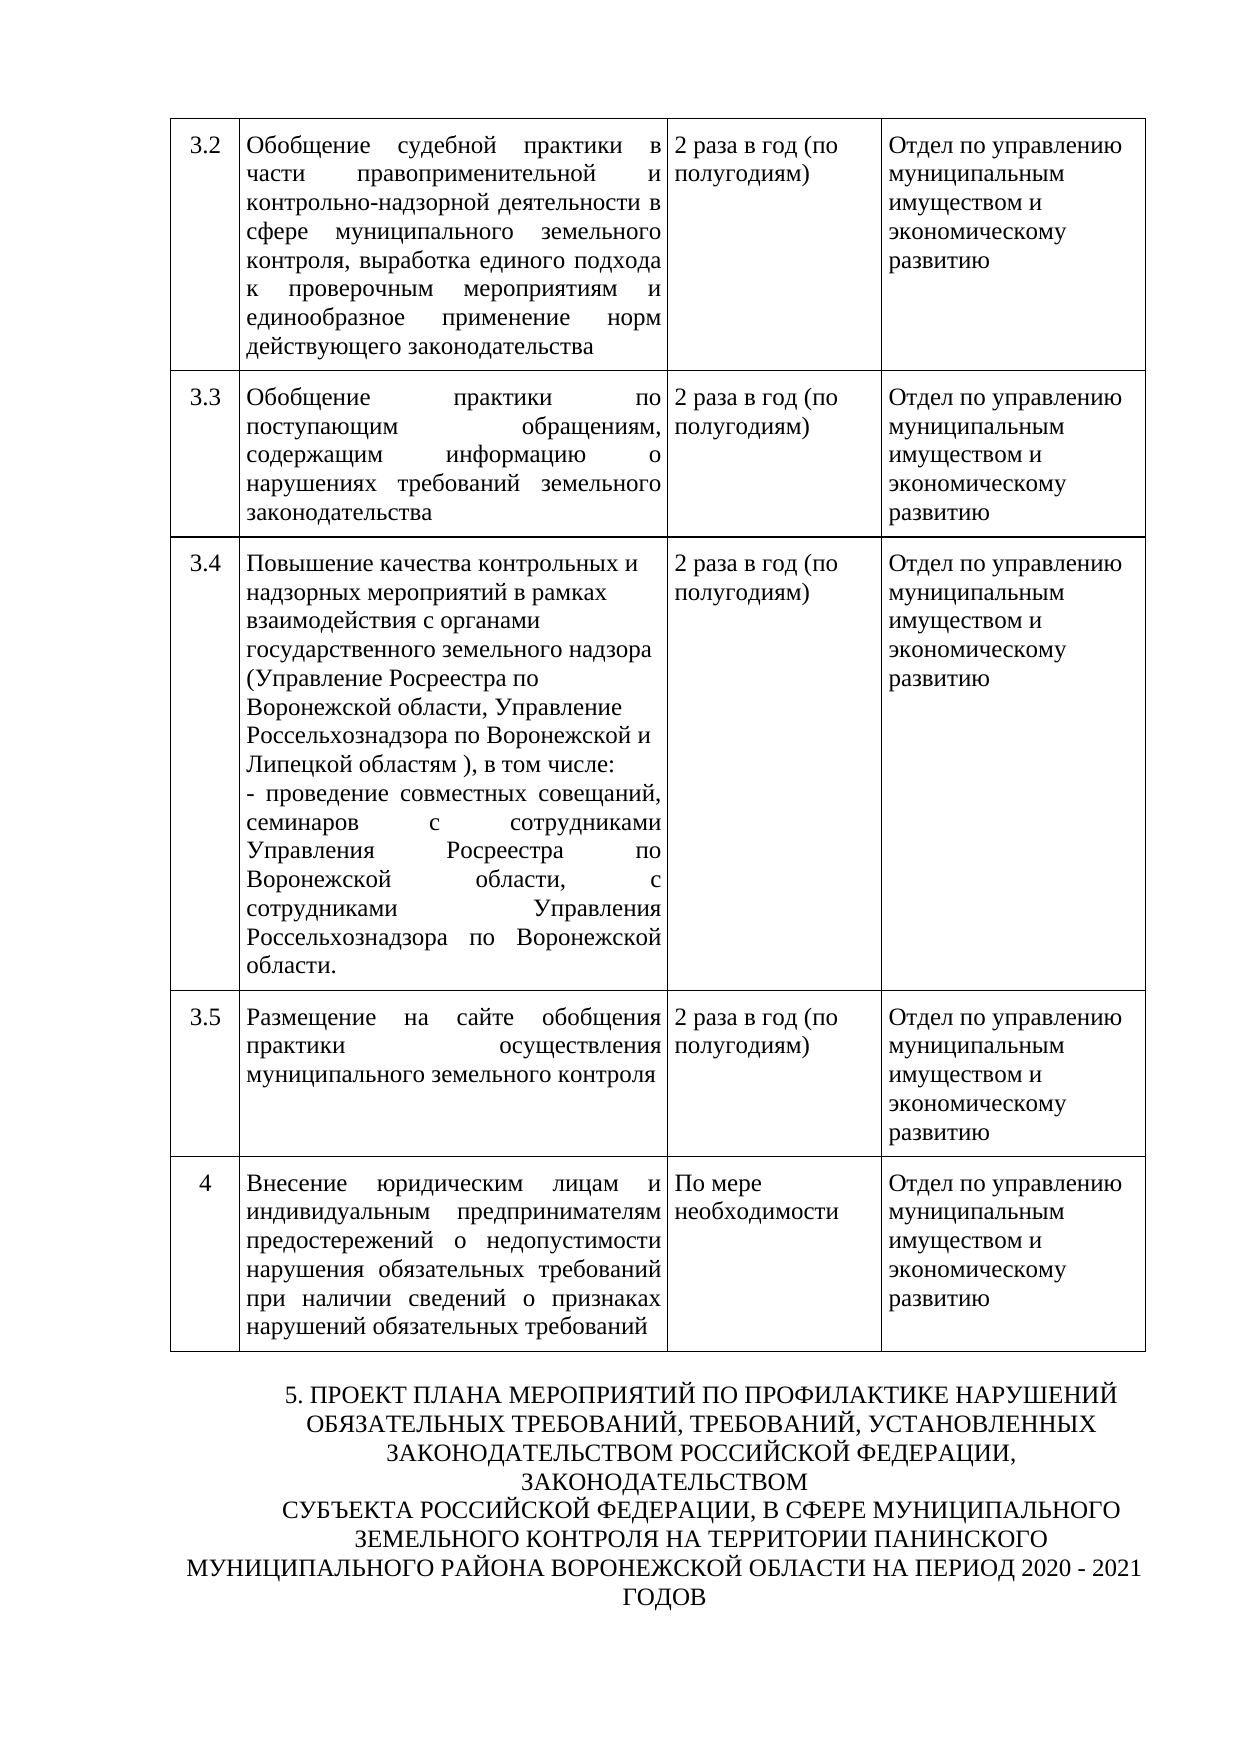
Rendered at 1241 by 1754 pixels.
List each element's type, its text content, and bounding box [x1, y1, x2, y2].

table_cell 4 [171, 1157, 239, 1351]
table_cell 3.3 [171, 371, 239, 536]
table_cell Отдел по управлению муниципальным имуществом и экономическому развитию [882, 991, 1145, 1156]
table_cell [882, 119, 1145, 370]
table_cell Отдел по управлению муниципальным имуществом и экономическому развитию [882, 1157, 1145, 1351]
table_cell Обобщение судебной практики в части правоприменительной и контрольно-надзорной деятельности в сфере муниципального земельного контроля, выработка единого подхода к проверочным мероприятиям и единообразное применение норм действующего законодательства [240, 119, 667, 370]
title ЗЕМЕЛЬНОГО КОНТРОЛЯ НА ТЕРРИТОРИИ ПАНИНСКОГО МУНИЦИПАЛЬНОГО РАЙОНА ВОРОНЕЖСКОЙ ОБЛАСТИ НА ПЕРИОД 2020 - 2021 ГОДОВ [177, 1524, 1152, 1611]
title ОБЯЗАТЕЛЬНЫХ ТРЕБОВАНИЙ, ТРЕБОВАНИЙ, УСТАНОВЛЕННЫХ [177, 1409, 1152, 1438]
title СУБЪЕКТА РОССИЙСКОЙ ФЕДЕРАЦИИ, В СФЕРЕ МУНИЦИПАЛЬНОГО [177, 1496, 1152, 1524]
table_cell По мере необходимости [668, 1157, 881, 1351]
table_cell 3.4 [171, 538, 239, 990]
table_cell 3.2 [171, 119, 239, 370]
table_cell Внесение юридическим лицам и индивидуальным предпринимателям предостережений о недопустимости нарушения обязательных требований при наличии сведений о признаках нарушений обязательных требований [240, 1157, 667, 1351]
table_cell 3.5 [171, 991, 239, 1156]
table_cell 2 раза в год (по полугодиям) [668, 538, 881, 990]
table_cell 2 раза в год (по полугодиям) [668, 371, 881, 536]
table_cell Отдел по управлению муниципальным имуществом и экономическому развитию [882, 371, 1145, 536]
title 5. ПРОЕКТ ПЛАНА МЕРОПРИЯТИЙ ПО ПРОФИЛАКТИКЕ НАРУШЕНИЙ [177, 1381, 1152, 1409]
table_cell Обобщение практики по поступающим обращениям, содержащим информацию о нарушениях требований земельного законодательства [240, 371, 667, 536]
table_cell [668, 119, 881, 370]
table_cell Отдел по управлению муниципальным имуществом и экономическому развитию [882, 538, 1145, 990]
table_cell Повышение качества контрольных и надзорных мероприятий в рамках взаимодействия с органами государственного земельного надзора (Управление Росреестра по Воронежской области, Управление Россельхознадзора по Воронежской и Липецкой областям ), в том числе: - проведение совместных совещаний, семинаров с сотрудниками Управления Росреестра по Воронежской области, с сотрудниками Управления Россельхознадзора по Воронежской области. [240, 538, 667, 990]
title ЗАКОНОДАТЕЛЬСТВОМ РОССИЙСКОЙ ФЕДЕРАЦИИ, ЗАКОНОДАТЕЛЬСТВОМ [177, 1438, 1152, 1496]
table_cell Размещение на сайте обобщения практики осуществления муниципального земельного контроля [240, 991, 667, 1156]
table_cell 2 раза в год (по полугодиям) [668, 991, 881, 1156]
